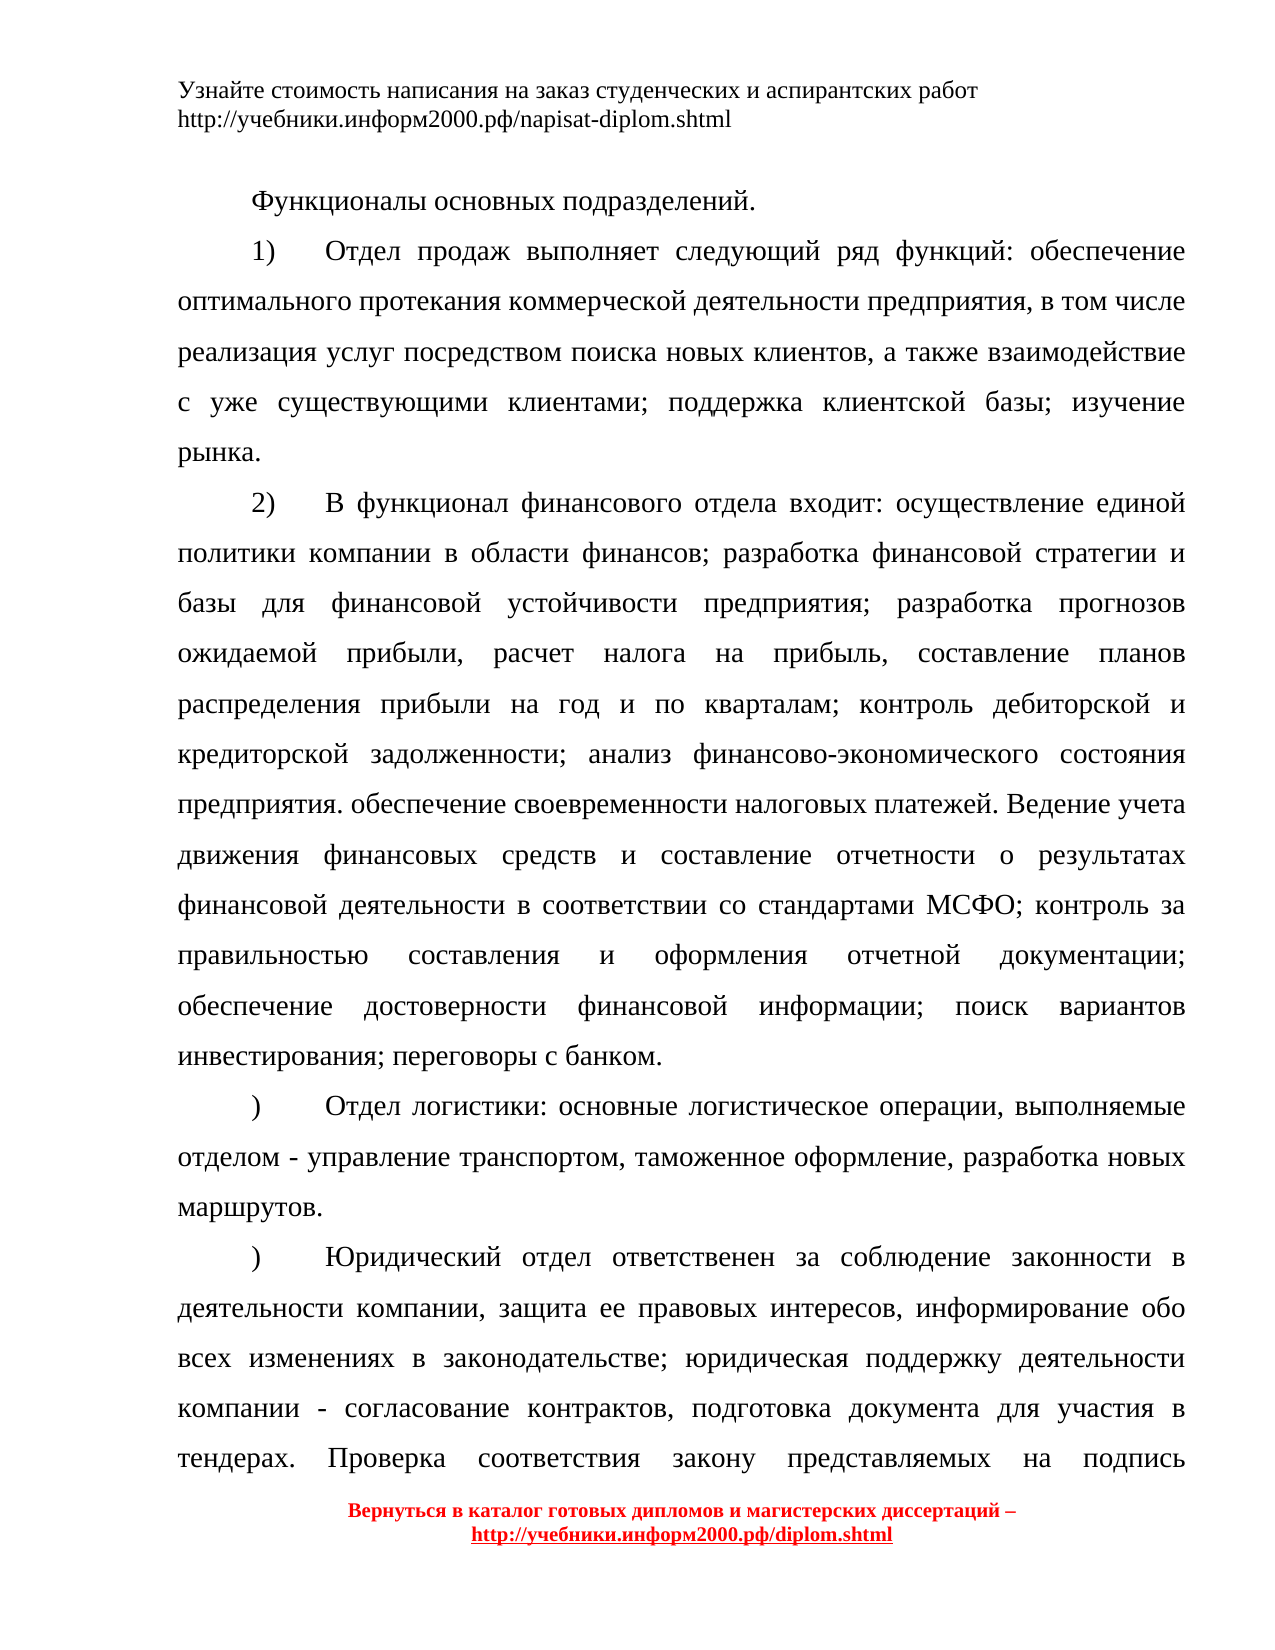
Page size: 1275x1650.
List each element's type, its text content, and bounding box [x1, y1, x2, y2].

text 2) В функционал финансового отдела входит: осуществление единой политики компании в области финансов; разработка финансовой стратегии и базы для финансовой устойчивости предприятия; разработка прогнозов ожидаемой прибыли, расчет налога на прибыль, составление планов распределения прибыли на год и по кварталам; контроль дебиторской и кредиторской задолженности; анализ финансово-экономического состояния предприятия. обеспечение своевременности налоговых платежей. Ведение учета движения финансовых средств и составление отчетности о результатах финансовой деятельности в соответствии со стандартами МСФО; контроль за правильностью составления и оформления отчетной документации; обеспечение достоверности финансовой информации; поиск вариантов инвестирования; переговоры с банком. [177, 485, 1186, 1072]
text Функционалы основных подразделений. [177, 183, 1186, 216]
text 1) Отдел продаж выполняет следующий ряд функций: обеспечение оптимального протекания коммерческой деятельности предприятия, в том числе реализация услуг посредством поиска новых клиентов, а также взаимодействие с уже существующими клиентами; поддержка клиентской базы; изучение рынка. [177, 233, 1186, 468]
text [177, 1239, 1186, 1474]
text ) Отдел логистики: основные логистическое операции, выполняемые отделом - управление транспортом, таможенное оформление, разработка новых маршрутов. [177, 1088, 1186, 1223]
